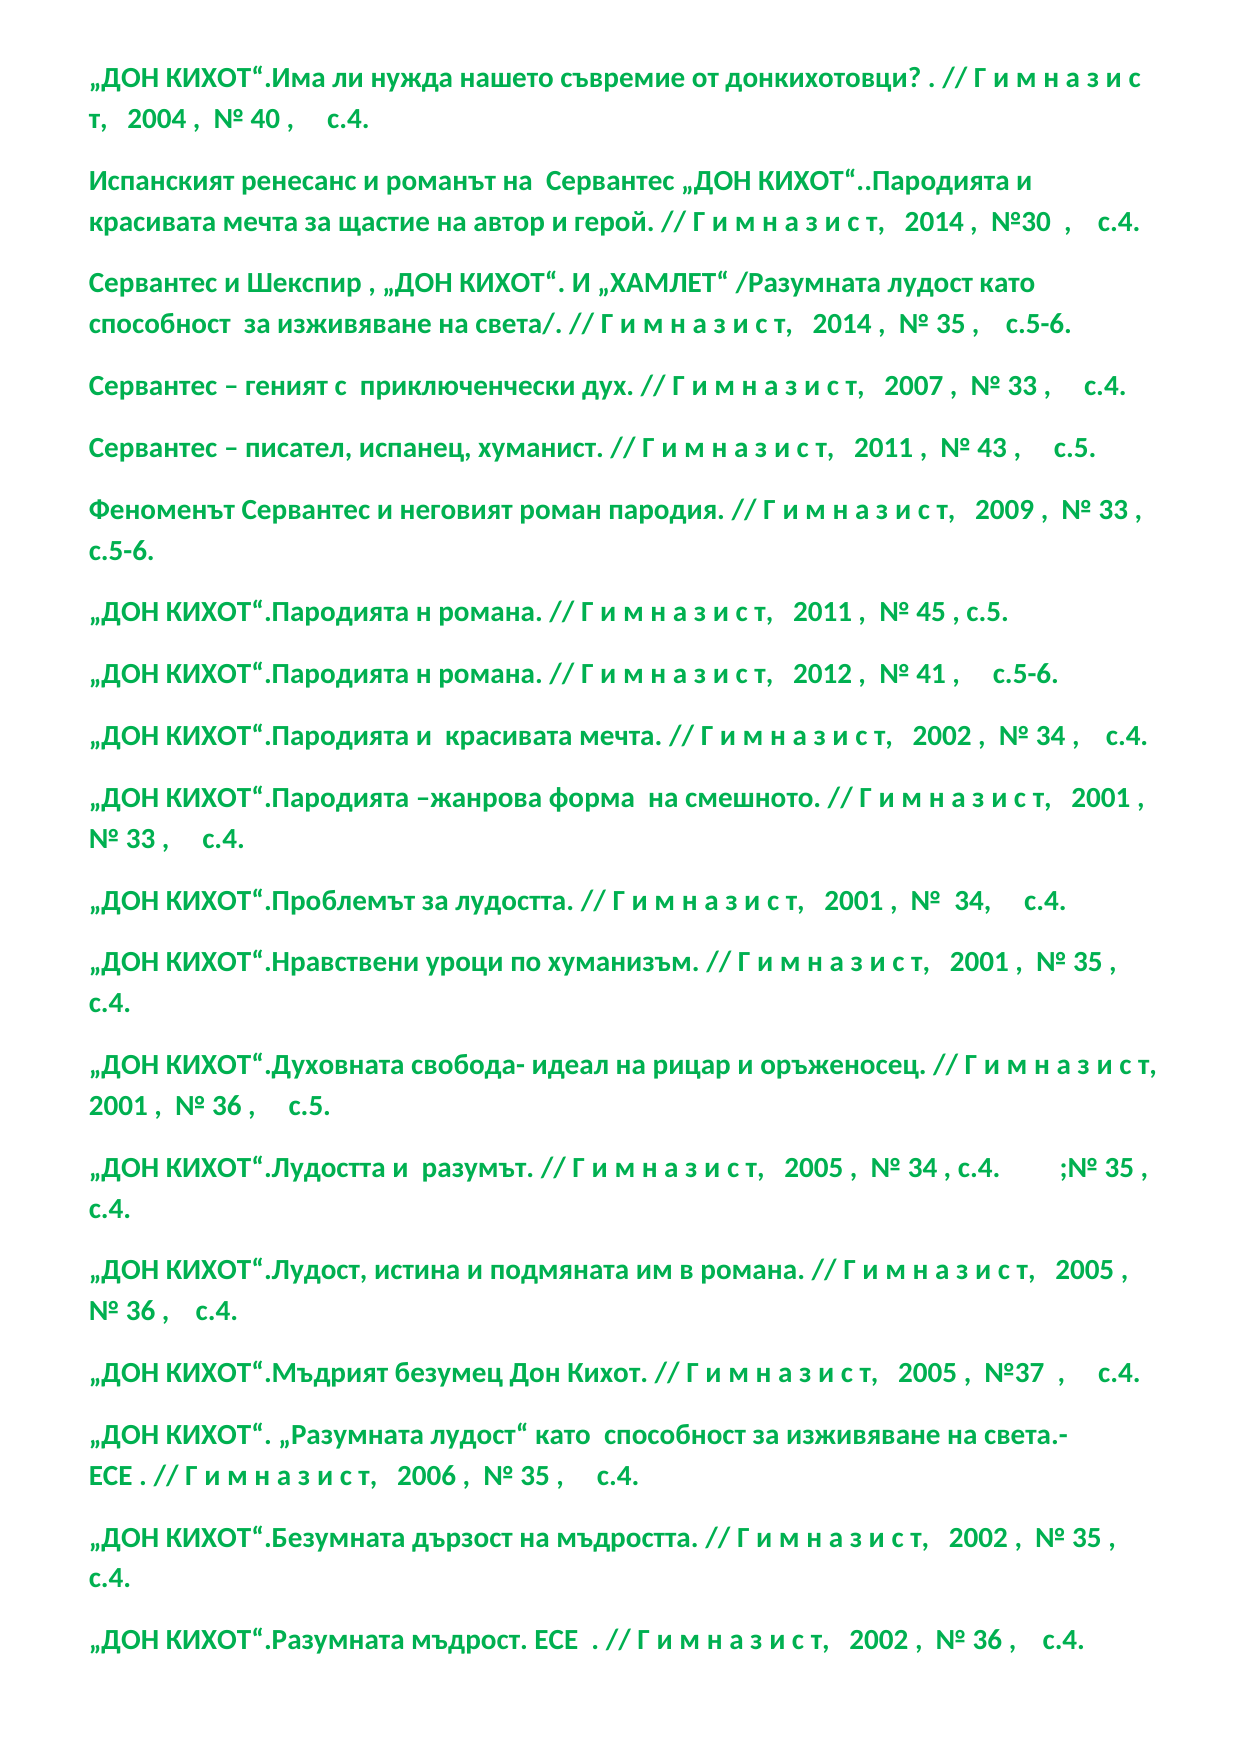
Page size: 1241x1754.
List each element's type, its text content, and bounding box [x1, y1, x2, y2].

text Феноменът Сервантес и неговият роман пародия. // Г и м н а з и с т, 2009 , № 33 , с.5-6. [88, 491, 1166, 567]
text „ДОН КИХОТ“.Духовната свобода- идеал на рицар и оръженосец. // Г и м н а з и с т, 2001 , № 36 , с.5. [88, 1046, 1166, 1123]
text „ДОН КИХОТ“.Лудостта и разумът. // Г и м н а з и с т, 2005 , № 34 , с.4. ;№ 35 , с.4. [88, 1149, 1166, 1225]
text Сервантес – писател, испанец, хуманист. // Г и м н а з и с т, 2011 , № 43 , с.5. [88, 429, 1166, 465]
text „ДОН КИХОТ“.Лудост, истина и подмяната им в романа. // Г и м н а з и с т, 2005 , № 36 , с.4. [88, 1251, 1166, 1328]
text „ДОН КИХОТ“.Мъдрият безумец Дон Кихот. // Г и м н а з и с т, 2005 , №37 , с.4. [88, 1354, 1166, 1390]
text „ДОН КИХОТ“.Има ли нужда нашето съвремие от донкихотовци? . // Г и м н а з и с т, 2004 , № 40 , с.4. [88, 59, 1166, 136]
text Сервантес – геният с приключенчески дух. // Г и м н а з и с т, 2007 , № 33 , с.4. [88, 367, 1166, 403]
text „ДОН КИХОТ“.Пародията н романа. // Г и м н а з и с т, 2012 , № 41 , с.5-6. [88, 655, 1166, 691]
text „ДОН КИХОТ“.Проблемът за лудостта. // Г и м н а з и с т, 2001 , № 34, с.4. [88, 882, 1166, 917]
text „ДОН КИХОТ“.Пародията и красивата мечта. // Г и м н а з и с т, 2002 , № 34 , с.4. [88, 717, 1166, 753]
text Сервантес и Шекспир , „ДОН КИХОТ“. И „ХАМЛЕТ“ /Разумната лудост като способност за изживяване на света/. // Г и м н а з и с т, 2014 , № 35 , с.5-6. [88, 264, 1166, 341]
text „ДОН КИХОТ“.Безумната дързост на мъдростта. // Г и м н а з и с т, 2002 , № 35 , с.4. [88, 1519, 1166, 1595]
text „ДОН КИХОТ“.Пародията –жанрова форма на смешното. // Г и м н а з и с т, 2001 , № 33 , с.4. [88, 779, 1166, 855]
text Испанският ренесанс и романът на Сервантес „ДОН КИХОТ“..Пародията и красивата мечта за щастие на автор и герой. // Г и м н а з и с т, 2014 , №30 , с.4. [88, 162, 1166, 238]
text „ДОН КИХОТ“.Пародията н романа. // Г и м н а з и с т, 2011 , № 45 , с.5. [88, 593, 1166, 629]
text „ДОН КИХОТ“.Разумната мъдрост. ЕСЕ . // Г и м н а з и с т, 2002 , № 36 , с.4. [88, 1621, 1166, 1657]
text „ДОН КИХОТ“. „Разумната лудост“ като способност за изживяване на света.- ЕСЕ . // Г и м н а з и с т, 2006 , № 35 , с.4. [88, 1416, 1166, 1492]
text „ДОН КИХОТ“.Нравствени уроци по хуманизъм. // Г и м н а з и с т, 2001 , № 35 , с.4. [88, 943, 1166, 1020]
